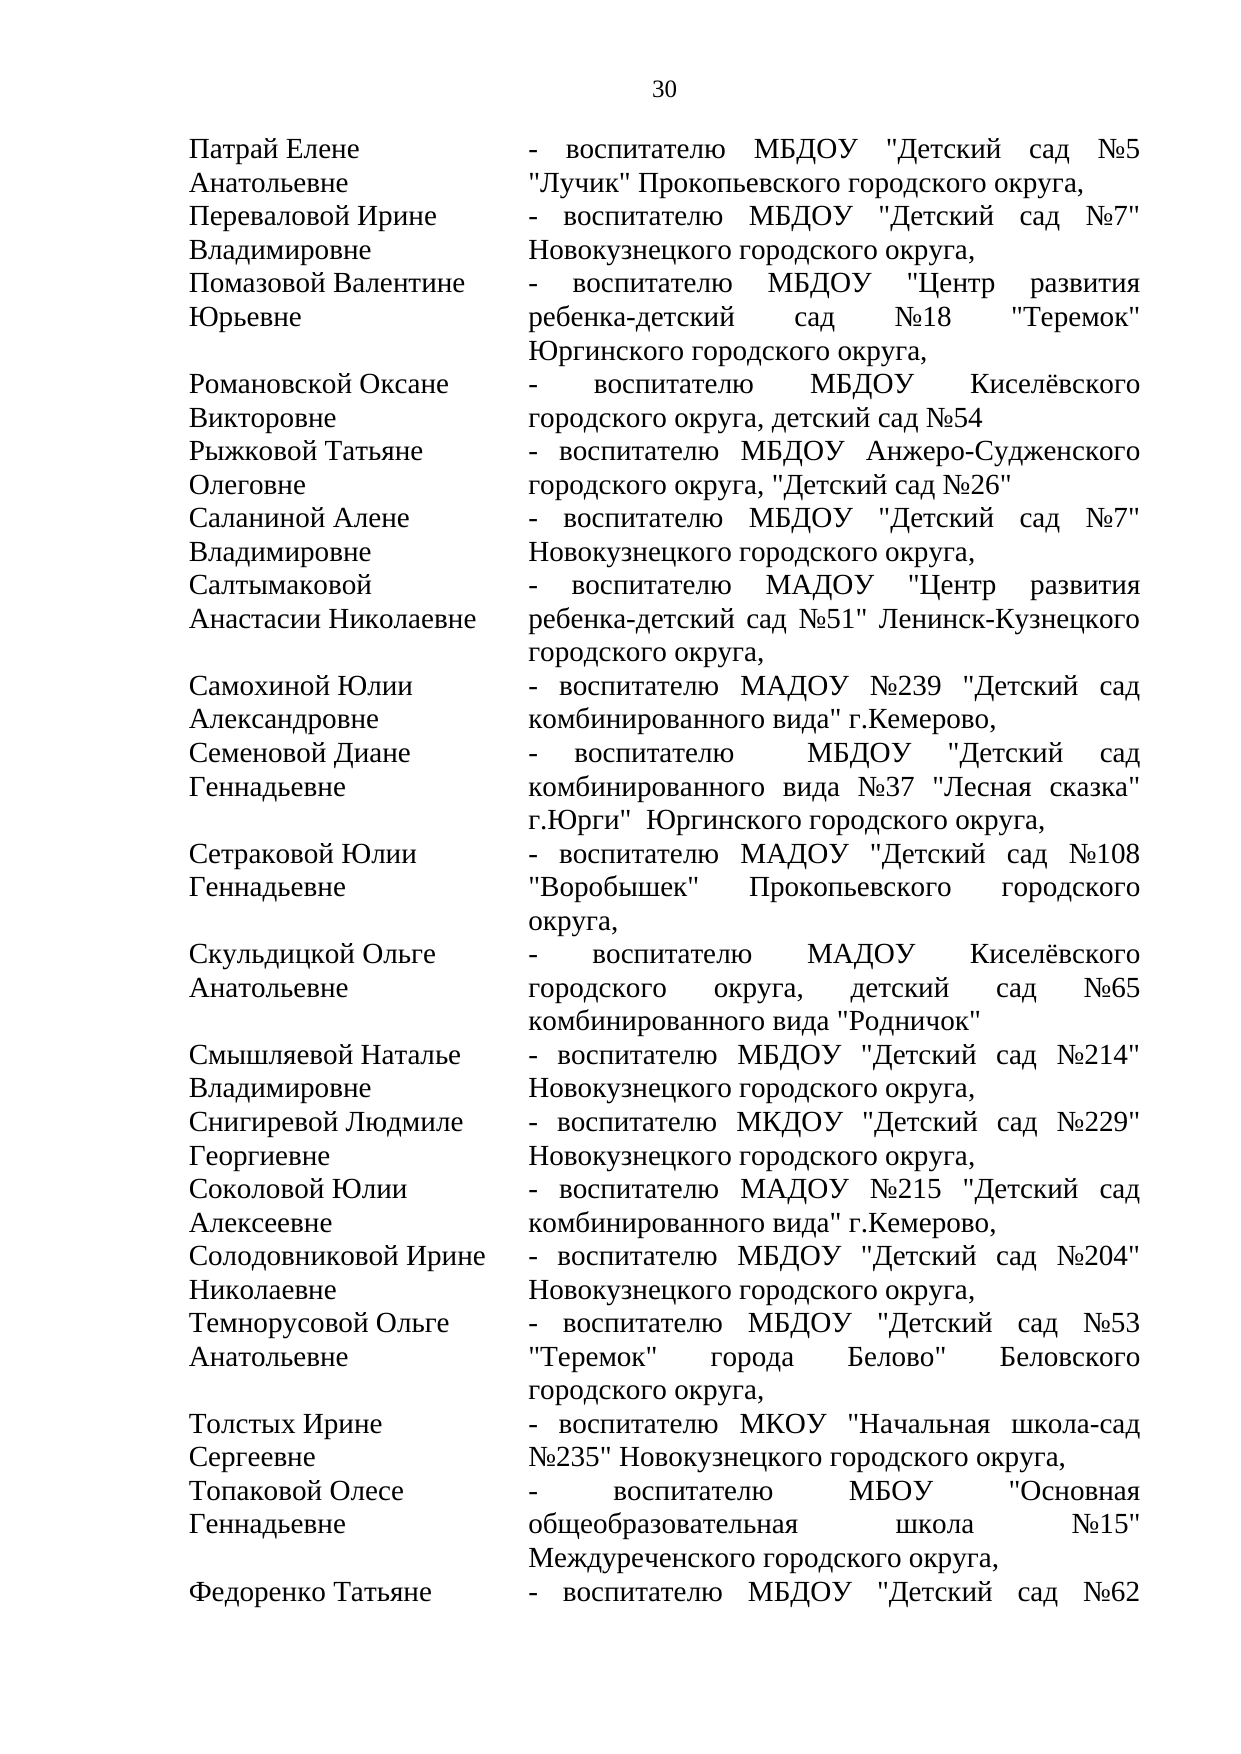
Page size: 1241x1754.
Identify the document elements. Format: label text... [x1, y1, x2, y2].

table_cell - воспитателю МБДОУ "Детский сад №5 "Лучик" Прокопьевского городского округа, [517, 131, 1152, 198]
table_cell - воспитателю МКДОУ "Детский сад №229" Новокузнецкого городского округа, [517, 1104, 1152, 1171]
table_cell - воспитателю МБДОУ "Детский сад №7" Новокузнецкого городского округа, [517, 199, 1152, 266]
table_cell Сетраковой Юлии Геннадьевне [177, 836, 517, 936]
table_cell Патрай Елене Анатольевне [177, 131, 517, 198]
table_cell Снигиревой Людмиле Георгиевне [177, 1104, 517, 1171]
table_cell - воспитателю МБДОУ "Детский сад №53 "Теремок" города Белово" Беловского городского округа, [517, 1305, 1152, 1406]
table_cell Рыжковой Татьяне Олеговне [177, 433, 517, 500]
table_cell - воспитателю МКОУ "Начальная школа-сад №235" Новокузнецкого городского округа, [517, 1406, 1152, 1473]
table_cell Переваловой Ирине Владимировне [177, 199, 517, 266]
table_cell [517, 1574, 1152, 1607]
table_cell Салтымаковой Анастасии Николаевне [177, 568, 517, 668]
table_cell Романовской Оксане Викторовне [177, 366, 517, 433]
table_cell - воспитателю МБДОУ "Детский сад комбинированного вида №37 "Лесная сказка" г.Юрги" Юргинского городского округа, [517, 735, 1152, 836]
table_cell - воспитателю МБДОУ "Детский сад №214" Новокузнецкого городского округа, [517, 1037, 1152, 1104]
table_cell Темнорусовой Ольге Анатольевне [177, 1305, 517, 1406]
table_cell Солодовниковой Ирине Николаевне [177, 1238, 517, 1305]
table_cell - воспитателю МАДОУ "Центр развития ребенка-детский сад №51" Ленинск-Кузнецкого городского округа, [517, 568, 1152, 668]
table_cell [177, 1574, 517, 1607]
table_cell - воспитателю МБДОУ "Детский сад №204" Новокузнецкого городского округа, [517, 1238, 1152, 1305]
table_cell Помазовой Валентине Юрьевне [177, 266, 517, 366]
table_cell Скульдицкой Ольге Анатольевне [177, 936, 517, 1037]
table_cell - воспитателю МАДОУ №239 "Детский сад комбинированного вида" г.Кемерово, [517, 668, 1152, 735]
table_cell - воспитателю МАДОУ №215 "Детский сад комбинированного вида" г.Кемерово, [517, 1171, 1152, 1238]
table_cell Толстых Ирине Сергеевне [177, 1406, 517, 1473]
table_cell - воспитателю МБДОУ "Детский сад №7" Новокузнецкого городского округа, [517, 500, 1152, 567]
table_cell - воспитателю МБДОУ Киселёвского городского округа, детский сад №54 [517, 366, 1152, 433]
table_cell - воспитателю МБДОУ "Центр развития ребенка-детский сад №18 "Теремок" Юргинского городского округа, [517, 266, 1152, 366]
table_cell Саланиной Алене Владимировне [177, 500, 517, 567]
table_cell - воспитателю МАДОУ "Детский сад №108 "Воробышек" Прокопьевского городского округа, [517, 836, 1152, 936]
table_cell Соколовой Юлии Алексеевне [177, 1171, 517, 1238]
table_cell Семеновой Диане Геннадьевне [177, 735, 517, 836]
table_cell - воспитателю МБДОУ Анжеро-Судженского городского округа, "Детский сад №26" [517, 433, 1152, 500]
table_cell Самохиной Юлии Александровне [177, 668, 517, 735]
table_cell - воспитателю МАДОУ Киселёвского городского округа, детский сад №65 комбинированного вида "Родничок" [517, 936, 1152, 1037]
table_cell Смышляевой Наталье Владимировне [177, 1037, 517, 1104]
table_cell Топаковой Олесе Геннадьевне [177, 1473, 517, 1574]
table_cell - воспитателю МБОУ "Основная общеобразовательная школа №15" Междуреченского городского округа, [517, 1473, 1152, 1574]
